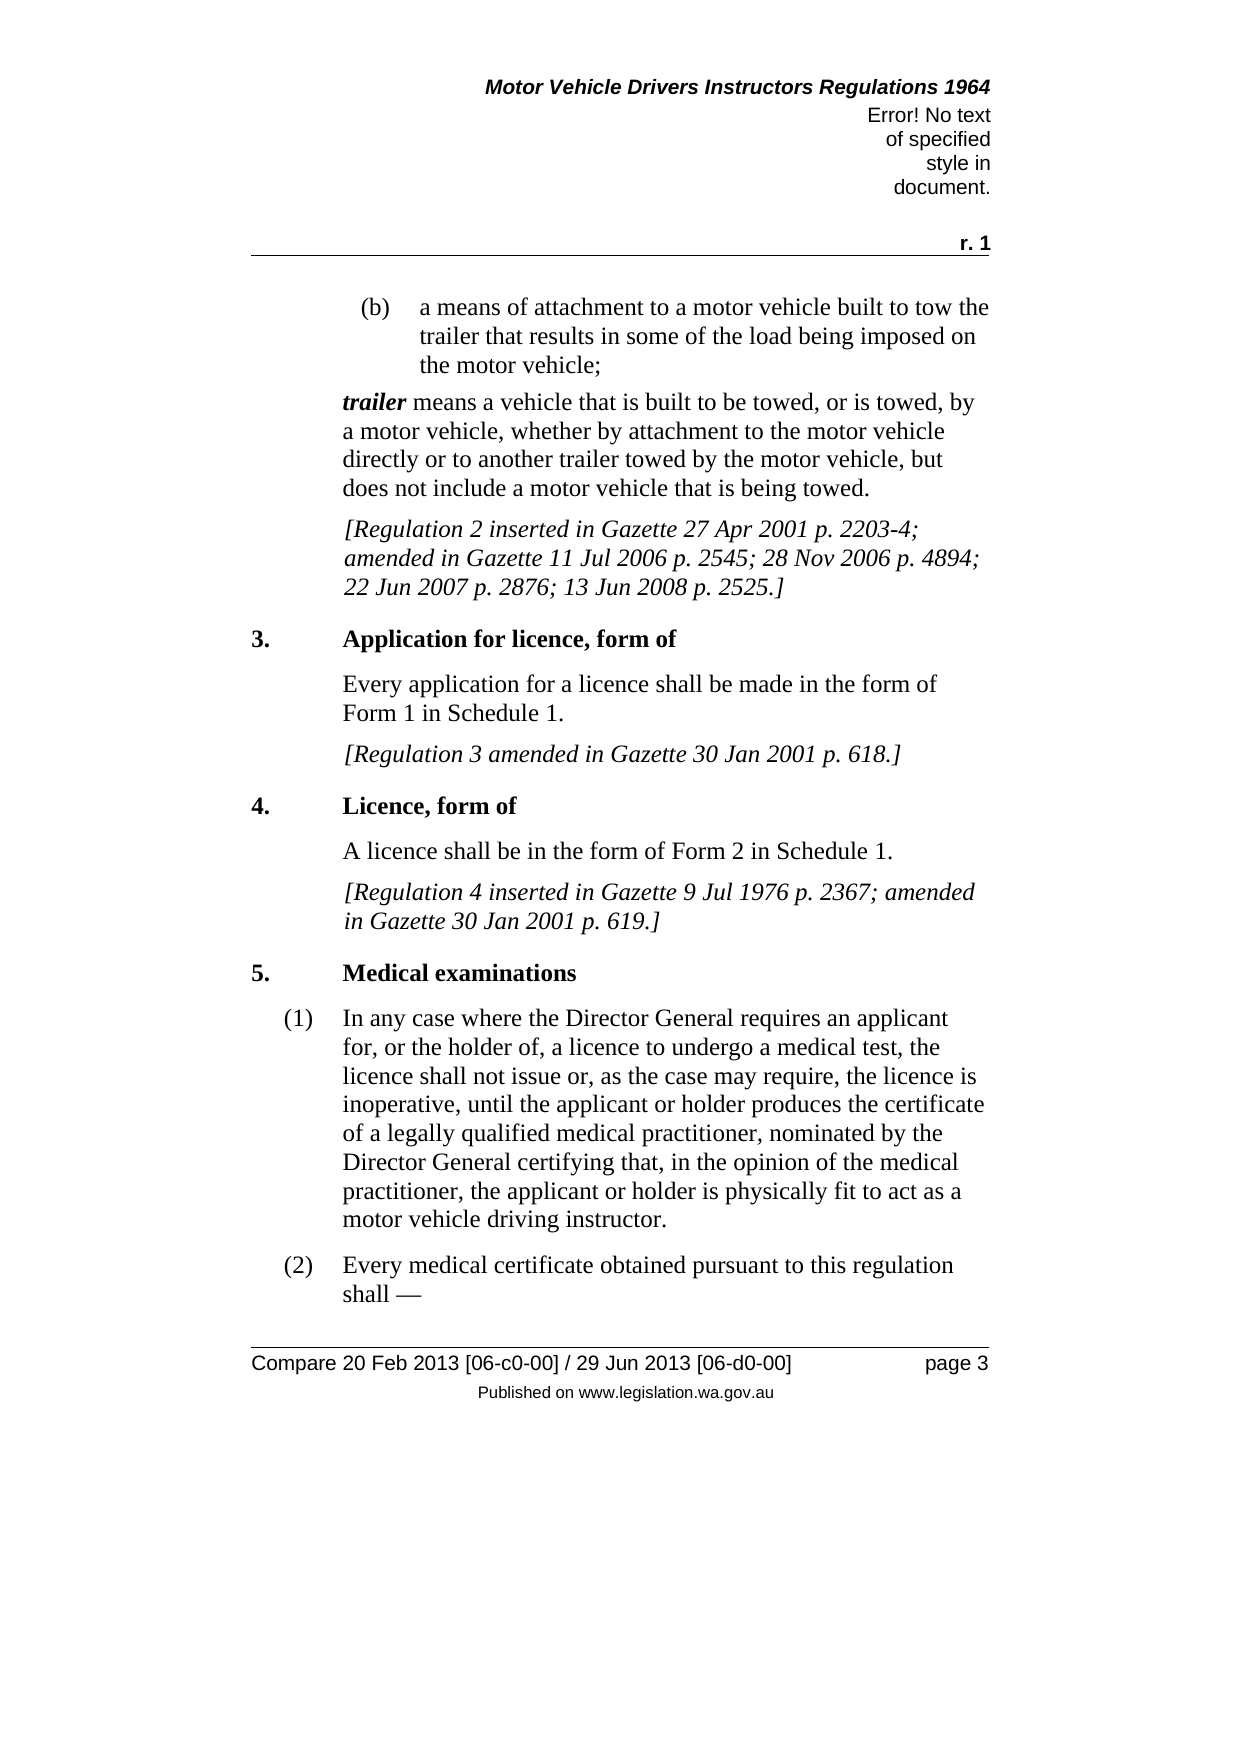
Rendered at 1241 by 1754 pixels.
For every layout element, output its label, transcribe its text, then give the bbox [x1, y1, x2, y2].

text trailer means a vehicle that is built to be towed, or is towed, by a motor vehicle, whether by attachment to the motor vehicle directly or to another trailer towed by the motor vehicle, but does not include a motor vehicle that is being towed. [251, 387, 989, 502]
subtitle 5. Medical examinations [251, 958, 989, 987]
text (2) Every medical certificate obtained pursuant to this regulation shall — [251, 1250, 989, 1307]
subtitle 4. Licence, form of [251, 791, 989, 819]
text Every application for a licence shall be made in the form of Form 1 in Schedule 1. [251, 669, 989, 727]
subtitle 3. Application for licence, form of [251, 624, 989, 652]
text [Regulation 3 amended in Gazette 30 Jan 2001 p. 618.] [251, 739, 989, 768]
text A licence shall be in the form of Form 2 in Schedule 1. [251, 836, 989, 865]
text [Regulation 2 inserted in Gazette 27 Apr 2001 p. 2203-4; amended in Gazette 11 Jul 2006 p. 2545; 28 Nov 2006 p. 4894; 22 Jun 2007 p. 2876; 13 Jun 2008 p. 2525.] [251, 514, 989, 601]
text (1) In any case where the Director General requires an applicant for, or the holder of, a licence to undergo a medical test, the licence shall not issue or, as the case may require, the licence is inoperative, until the applicant or holder produces the certificate of a legally qualified medical practitioner, nominated by the Director General certifying that, in the opinion of the medical practitioner, the applicant or holder is physically fit to act as a motor vehicle driving instructor. [251, 1003, 989, 1233]
text [Regulation 4 inserted in Gazette 9 Jul 1976 p. 2367; amended in Gazette 30 Jan 2001 p. 619.] [251, 877, 989, 935]
text (b) a means of attachment to a motor vehicle built to tow the trailer that results in some of the load being imposed on the motor vehicle; [251, 292, 989, 379]
